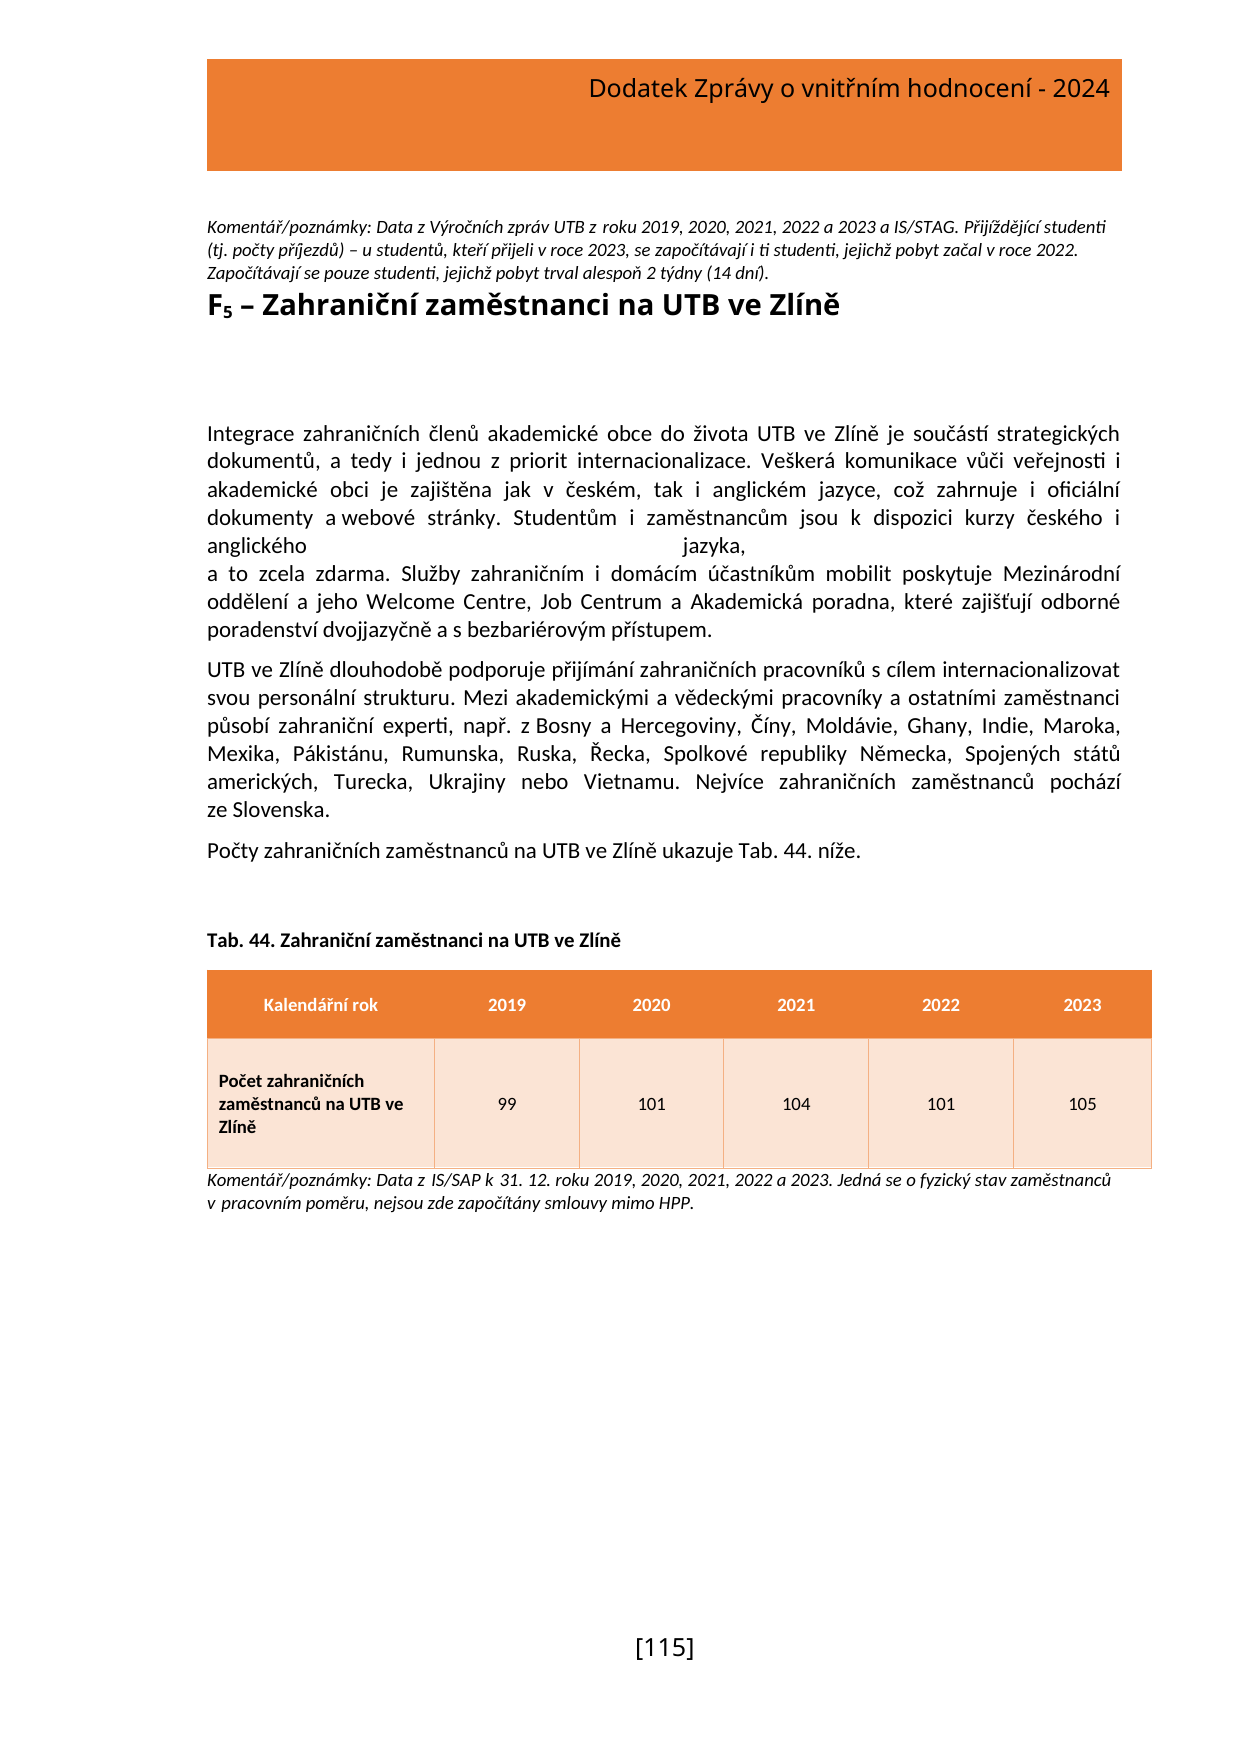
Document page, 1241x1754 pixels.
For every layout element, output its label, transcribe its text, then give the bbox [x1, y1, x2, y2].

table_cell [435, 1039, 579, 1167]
text UTB ve Zlíně dlouhodobě podporuje přijímání zahraničních pracovníků s cílem internacionalizovat svou personální strukturu. Mezi akademickými a vědeckými pracovníky a ostatními zaměstnanci působí zahraniční experti, např. z Bosny a Hercegoviny, Číny, Moldávie, Ghany, Indie, Maroka, Mexika, Pákistánu, Rumunska, Ruska, Řecka, Spolkové republiky Německa, Spojených států amerických, Turecka, Ukrajiny nebo Vietnamu. Nejvíce zahraničních zaměstnanců pochází ze Slovenska. [207, 655, 1122, 823]
text F5 – Zahraniční zaměstnanci na UTB ve Zlíně [207, 284, 1122, 324]
text Komentář/poznámky: Data z IS/SAP k 31. 12. roku 2019, 2020, 2021, 2022 a 2023. Jedná se o fyzický stav zaměstnanců v pracovním poměru, nejsou zde započítány smlouvy mimo HPP. [207, 1169, 1122, 1214]
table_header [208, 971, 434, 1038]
text Integrace zahraničních členů akademické obce do života UTB ve Zlíně je součástí strategických dokumentů, a tedy i jednou z priorit internacionalizace. Veškerá komunikace vůči veřejnosti i akademické obci je zajištěna jak v českém, tak i anglickém jazyce, což zahrnuje i oficiální dokumenty a webové stránky. Studentům i zaměstnancům jsou k dispozici kurzy českého i anglického jazyka, a to zcela zdarma. Služby zahraničním i domácím účastníkům mobilit poskytuje Mezinárodní oddělení a jeho Welcome Centre, Job Centrum a Akademická poradna, které zajišťují odborné poradenství dvojjazyčně a s bezbariérovým přístupem. [207, 419, 1122, 643]
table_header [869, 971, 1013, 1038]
text Tab. 44. Zahraniční zaměstnanci na UTB ve Zlíně [207, 927, 1122, 953]
text Komentář/poznámky: Data z Výročních zpráv UTB z roku 2019, 2020, 2021, 2022 a 2023 a IS/STAG. Přijíždějící studenti (tj. počty příjezdů) – u studentů, kteří přijeli v roce 2023, se započítávají i ti studenti, jejichž pobyt začal v roce 2022. Započítávají se pouze studenti, jejichž pobyt trval alespoň 2 týdny (14 dní). [207, 215, 1122, 284]
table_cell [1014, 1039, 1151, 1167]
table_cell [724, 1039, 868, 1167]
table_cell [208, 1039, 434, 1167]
text Počty zahraničních zaměstnanců na UTB ve Zlíně ukazuje Tab. 44. níže. [207, 836, 1122, 864]
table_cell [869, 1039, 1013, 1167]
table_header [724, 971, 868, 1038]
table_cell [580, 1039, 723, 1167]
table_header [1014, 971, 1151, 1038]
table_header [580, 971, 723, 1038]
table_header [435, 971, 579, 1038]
